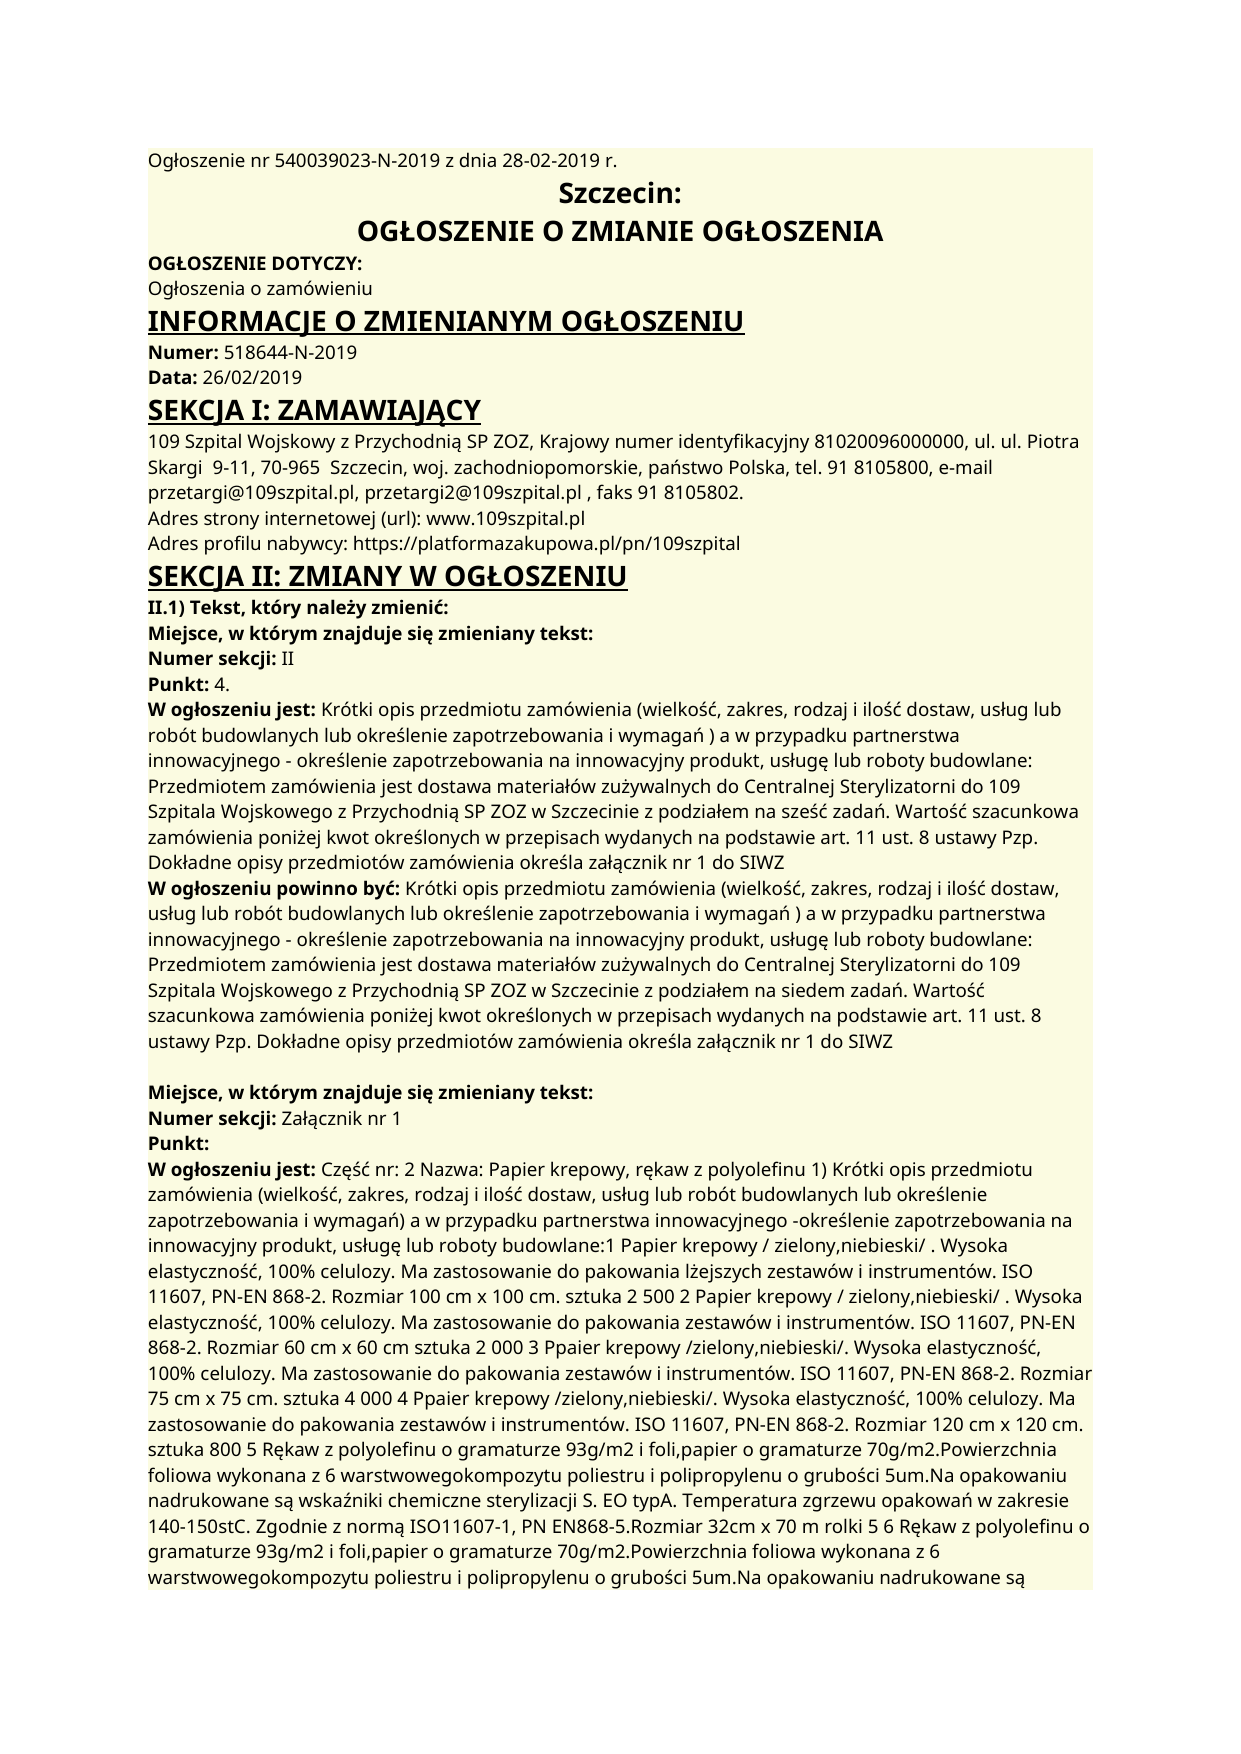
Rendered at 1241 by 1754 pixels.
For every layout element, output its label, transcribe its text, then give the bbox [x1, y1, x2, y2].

text Ogłoszenia o zamówieniu [148, 275, 1093, 301]
text Szczecin: OGŁOSZENIE O ZMIANIE OGŁOSZENIA [148, 173, 1093, 250]
text SEKCJA II: ZMIANY W OGŁOSZENIU [148, 556, 1093, 594]
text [148, 620, 1093, 1590]
text INFORMACJE O ZMIENIANYM OGŁOSZENIU [148, 301, 1093, 339]
text 109 Szpital Wojskowy z Przychodnią SP ZOZ, Krajowy numer identyfikacyjny 81020096000000, ul. ul. Piotra Skargi 9-11, 70-965 Szczecin, woj. zachodniopomorskie, państwo Polska, tel. 91 8105800, e-mail przetargi@109szpital.pl, przetargi2@109szpital.pl , faks 91 8105802. Adres strony internetowej (url): www.109szpital.pl Adres profilu nabywcy: https://platformazakupowa.pl/pn/109szpital [148, 428, 1093, 556]
text OGŁOSZENIE DOTYCZY: [148, 250, 1093, 275]
text II.1) Tekst, który należy zmienić: [148, 594, 1093, 620]
text Ogłoszenie nr 540039023-N-2019 z dnia 28-02-2019 r. [148, 148, 1093, 173]
text SEKCJA I: ZAMAWIAJĄCY [148, 390, 1093, 428]
text Numer: 518644-N-2019 Data: 26/02/2019 [148, 339, 1093, 390]
